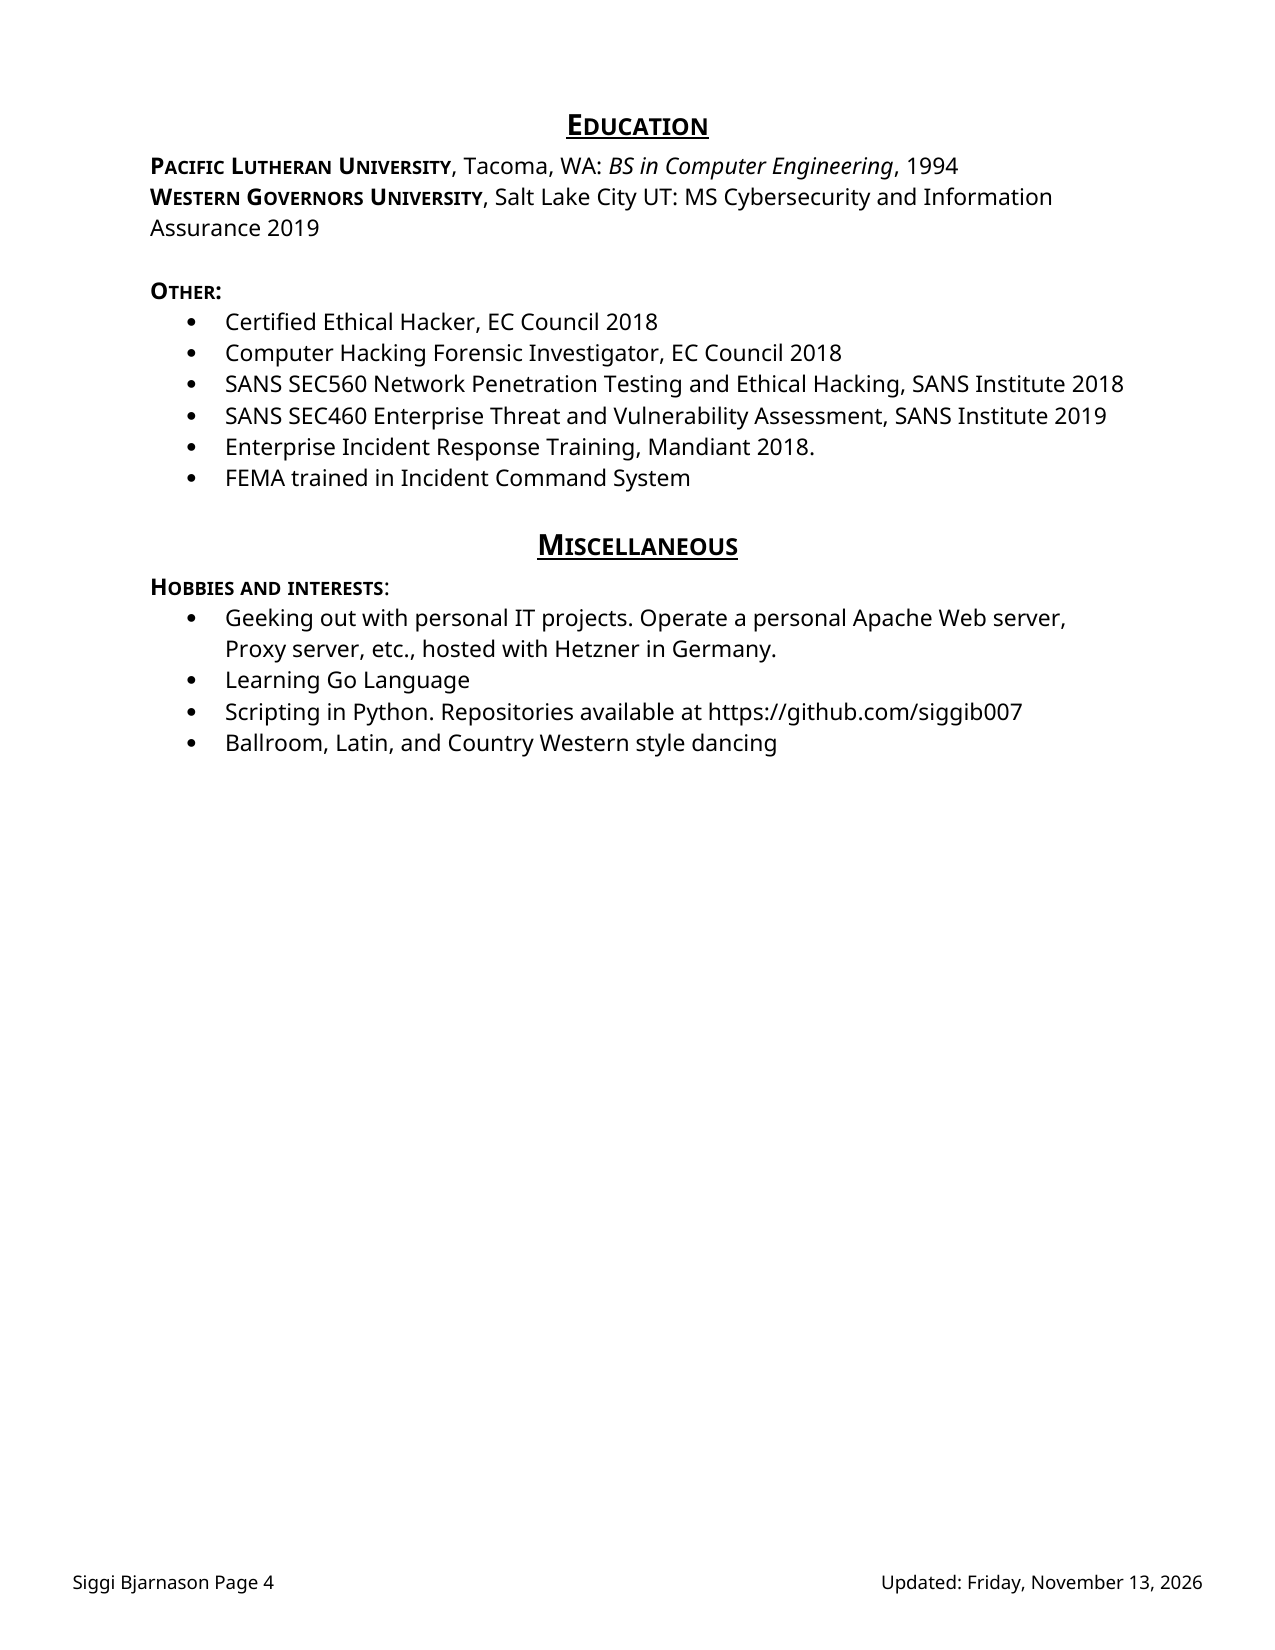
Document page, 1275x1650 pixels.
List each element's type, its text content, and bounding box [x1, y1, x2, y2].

list Enterprise Incident Response Training, Mandiant 2018. [187, 431, 1125, 462]
list SANS SEC460 Enterprise Threat and Vulnerability Assessment, SANS Institute 2019 [187, 400, 1125, 431]
list Learning Go Language [187, 664, 1125, 696]
list Computer Hacking Forensic Investigator, EC Council 2018 [187, 337, 1125, 368]
list FEMA trained in Incident Command System [187, 462, 1125, 493]
text Hobbies and interests: [150, 571, 1125, 602]
list Certified Ethical Hacker, EC Council 2018 [187, 306, 1125, 337]
list SANS SEC560 Network Penetration Testing and Ethical Hacking, SANS Institute 2018 [187, 368, 1125, 400]
list Geeking out with personal IT projects. Operate a personal Apache Web server, Proxy server, etc., hosted with Hetzner in Germany. [187, 602, 1125, 664]
list Scripting in Python. Repositories available at https://github.com/siggib007 [187, 696, 1125, 727]
text Other: [150, 275, 1125, 306]
text Miscellaneous [150, 525, 1125, 564]
list Ballroom, Latin, and Country Western style dancing [187, 727, 1125, 758]
text Pacific , : BS in Computer Engineering, 1994 [150, 150, 1125, 181]
text Western Governors University, Salt Lake City UT: MS Cybersecurity and Information Assurance 2019 [150, 181, 1125, 243]
text Education [150, 104, 1125, 143]
